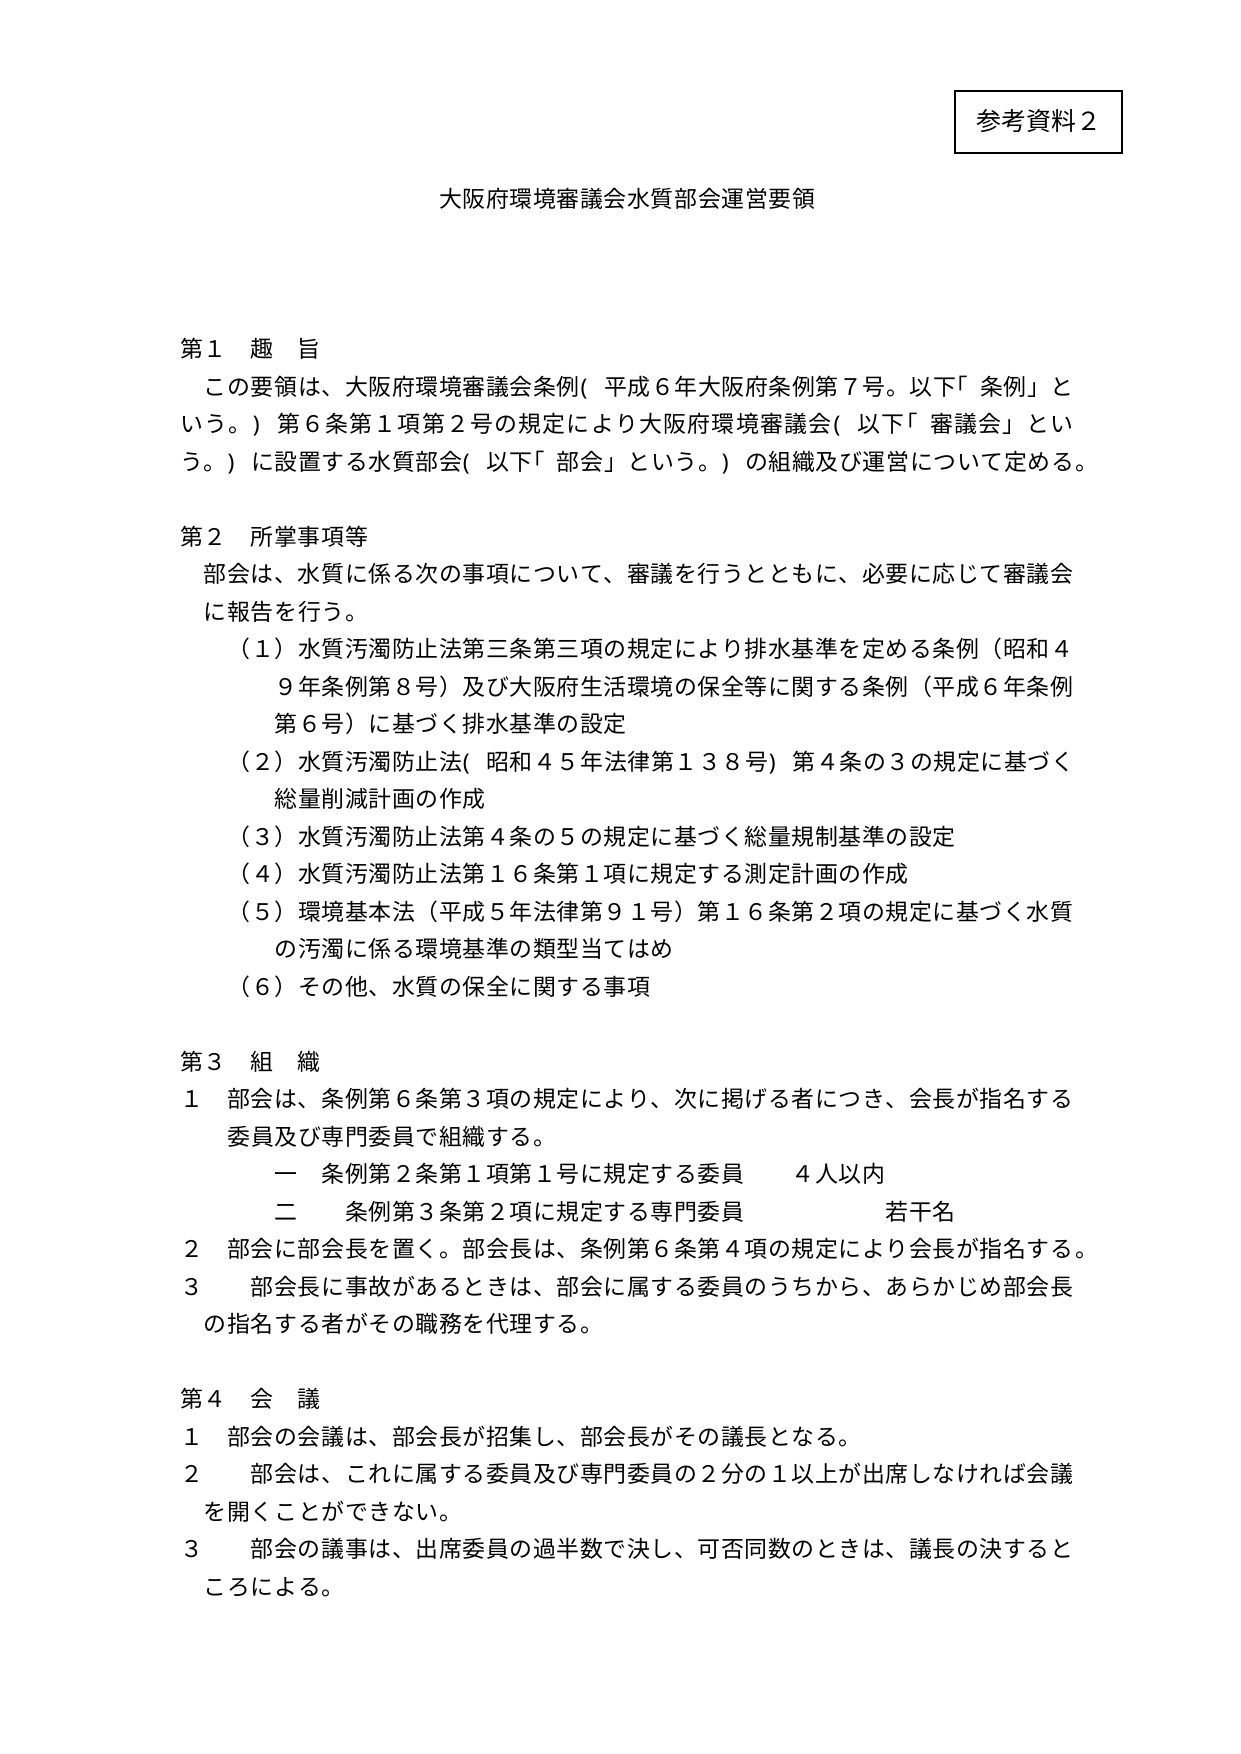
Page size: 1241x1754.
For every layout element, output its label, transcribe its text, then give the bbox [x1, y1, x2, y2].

text （３）水質汚濁防止法第４条の５の規定に基づく総量規制基準の設定 [204, 817, 1075, 854]
text 二 条例第３条第２項に規定する専門委員 若干名 [230, 1192, 1075, 1229]
text （１）水質汚濁防止法第三条第三項の規定により排水基準を定める条例（昭和４９年条例第８号）及び大阪府生活環境の保全等に関する条例（平成６年条例第６号）に基づく排水基準の設定 [204, 629, 1075, 742]
text この要領は、大阪府環境審議会条例(平成６年大阪府条例第７号。以下｢条例｣という。)第６条第１項第２号の規定により大阪府環境審議会(以下｢審議会｣という。) に設置する水質部会(以下｢部会｣という。)の組織及び運営について定める。 [180, 367, 1075, 479]
text （４）水質汚濁防止法第１６条第１項に規定する測定計画の作成 [204, 854, 1075, 892]
text 大阪府環境審議会水質部会運営要領 [180, 179, 1075, 217]
text 第３ 組 織 [180, 1042, 1075, 1079]
text 第２ 所掌事項等 [180, 517, 1075, 554]
text 第１ 趣 旨 [180, 329, 1075, 367]
text １ 部会の会議は、部会長が招集し、部会長がその議長となる。 [180, 1417, 1075, 1454]
text ２ 部会は、これに属する委員及び専門委員の２分の１以上が出席しなければ会議を開くことができない。 [180, 1454, 1075, 1529]
text （６）その他、水質の保全に関する事項 [204, 967, 1075, 1004]
text （５）環境基本法（平成５年法律第９１号）第１６条第２項の規定に基づく水質の汚濁に係る環境基準の類型当てはめ [204, 892, 1075, 967]
text 部会は、水質に係る次の事項について、審議を行うとともに、必要に応じて審議会に報告を行う。 [180, 554, 1075, 629]
text ３ 部会の議事は、出席委員の過半数で決し、可否同数のときは、議長の決するところによる。 [180, 1529, 1075, 1604]
text 一 条例第２条第１項第１号に規定する委員 ４人以内 [230, 1154, 1075, 1192]
text （２）水質汚濁防止法(昭和４５年法律第１３８号)第４条の３の規定に基づく総量削減計画の作成 [204, 742, 1075, 817]
text １ 部会は、条例第６条第３項の規定により、次に掲げる者につき、会長が指名する委員及び専門委員で組織する。 [180, 1079, 1075, 1154]
text ３ 部会長に事故があるときは、部会に属する委員のうちから、あらかじめ部会長の指名する者がその職務を代理する。 [180, 1267, 1075, 1342]
text ２ 部会に部会長を置く。部会長は、条例第６条第４項の規定により会長が指名する。 [180, 1229, 1075, 1267]
text 第４ 会 議 [180, 1379, 1075, 1417]
